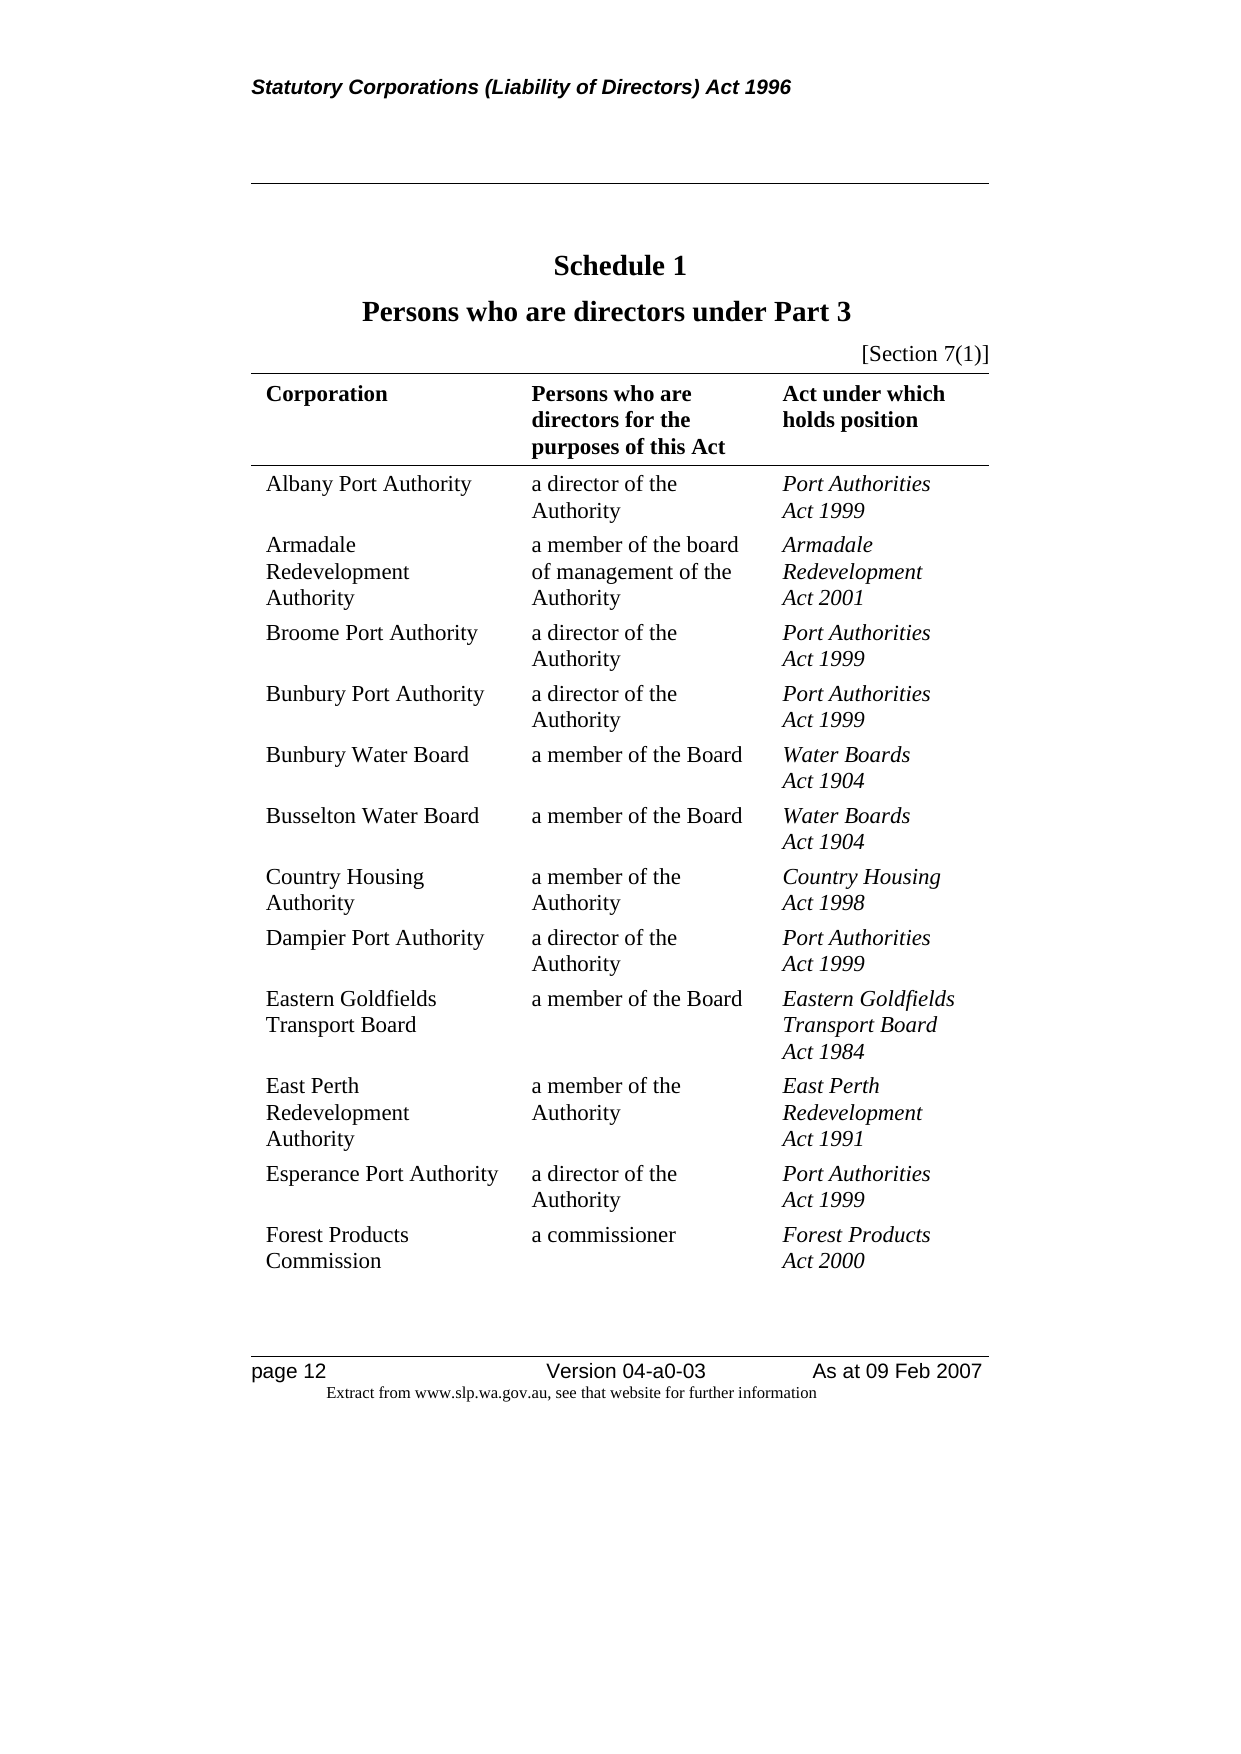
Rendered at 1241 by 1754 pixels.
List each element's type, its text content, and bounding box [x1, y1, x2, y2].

table_cell a member of the Board [517, 798, 768, 859]
text [Section 7(1)] [251, 340, 989, 366]
text Persons who are directors under Part 3 [342, 294, 871, 328]
table_cell Port Authorities Act 1999 [768, 676, 989, 737]
table_cell a member of the Board [517, 981, 768, 1068]
table_cell a commissioner [517, 1217, 768, 1278]
table_cell Bunbury Water Board [251, 737, 517, 798]
table_cell Country Housing Authority [251, 859, 517, 920]
table_cell Water Boards Act 1904 [768, 798, 989, 859]
subtitle Schedule 1 [251, 248, 989, 282]
table_cell a member of the board of management of the Authority [517, 528, 768, 615]
table_cell Albany Port Authority [251, 466, 517, 527]
table_cell a director of the Authority [517, 1156, 768, 1217]
table_cell Broome Port Authority [251, 615, 517, 676]
table_cell Eastern Goldfields Transport Board Act 1984 [768, 981, 989, 1068]
table_cell Port Authorities Act 1999 [768, 615, 989, 676]
table_cell Armadale Redevelopment Authority [251, 528, 517, 615]
table_header Corporation [251, 374, 517, 465]
table_cell a director of the Authority [517, 920, 768, 981]
table_cell Dampier Port Authority [251, 920, 517, 981]
table_cell a member of the Authority [517, 1069, 768, 1156]
table_cell East Perth Redevelopment Authority [251, 1069, 517, 1156]
table_cell Port Authorities Act 1999 [768, 466, 989, 527]
table_cell a director of the Authority [517, 615, 768, 676]
table_cell Forest Products Act 2000 [768, 1217, 989, 1278]
table_cell Armadale Redevelopment Act 2001 [768, 528, 989, 615]
table_header Persons who are directors for the purposes of this Act [517, 374, 768, 465]
table_cell Esperance Port Authority [251, 1156, 517, 1217]
table_cell Port Authorities Act 1999 [768, 920, 989, 981]
table_header Act under which holds position [768, 374, 989, 465]
table_cell East Perth Redevelopment Act 1991 [768, 1069, 989, 1156]
table_cell Eastern Goldfields Transport Board [251, 981, 517, 1068]
table_cell Forest Products Commission [251, 1217, 517, 1278]
table_cell a member of the Authority [517, 859, 768, 920]
table_cell Country Housing Act 1998 [768, 859, 989, 920]
table_cell a director of the Authority [517, 466, 768, 527]
table_cell a member of the Board [517, 737, 768, 798]
table_cell Busselton Water Board [251, 798, 517, 859]
table_cell Bunbury Port Authority [251, 676, 517, 737]
table_cell Water Boards Act 1904 [768, 737, 989, 798]
table_cell a director of the Authority [517, 676, 768, 737]
table_cell Port Authorities Act 1999 [768, 1156, 989, 1217]
